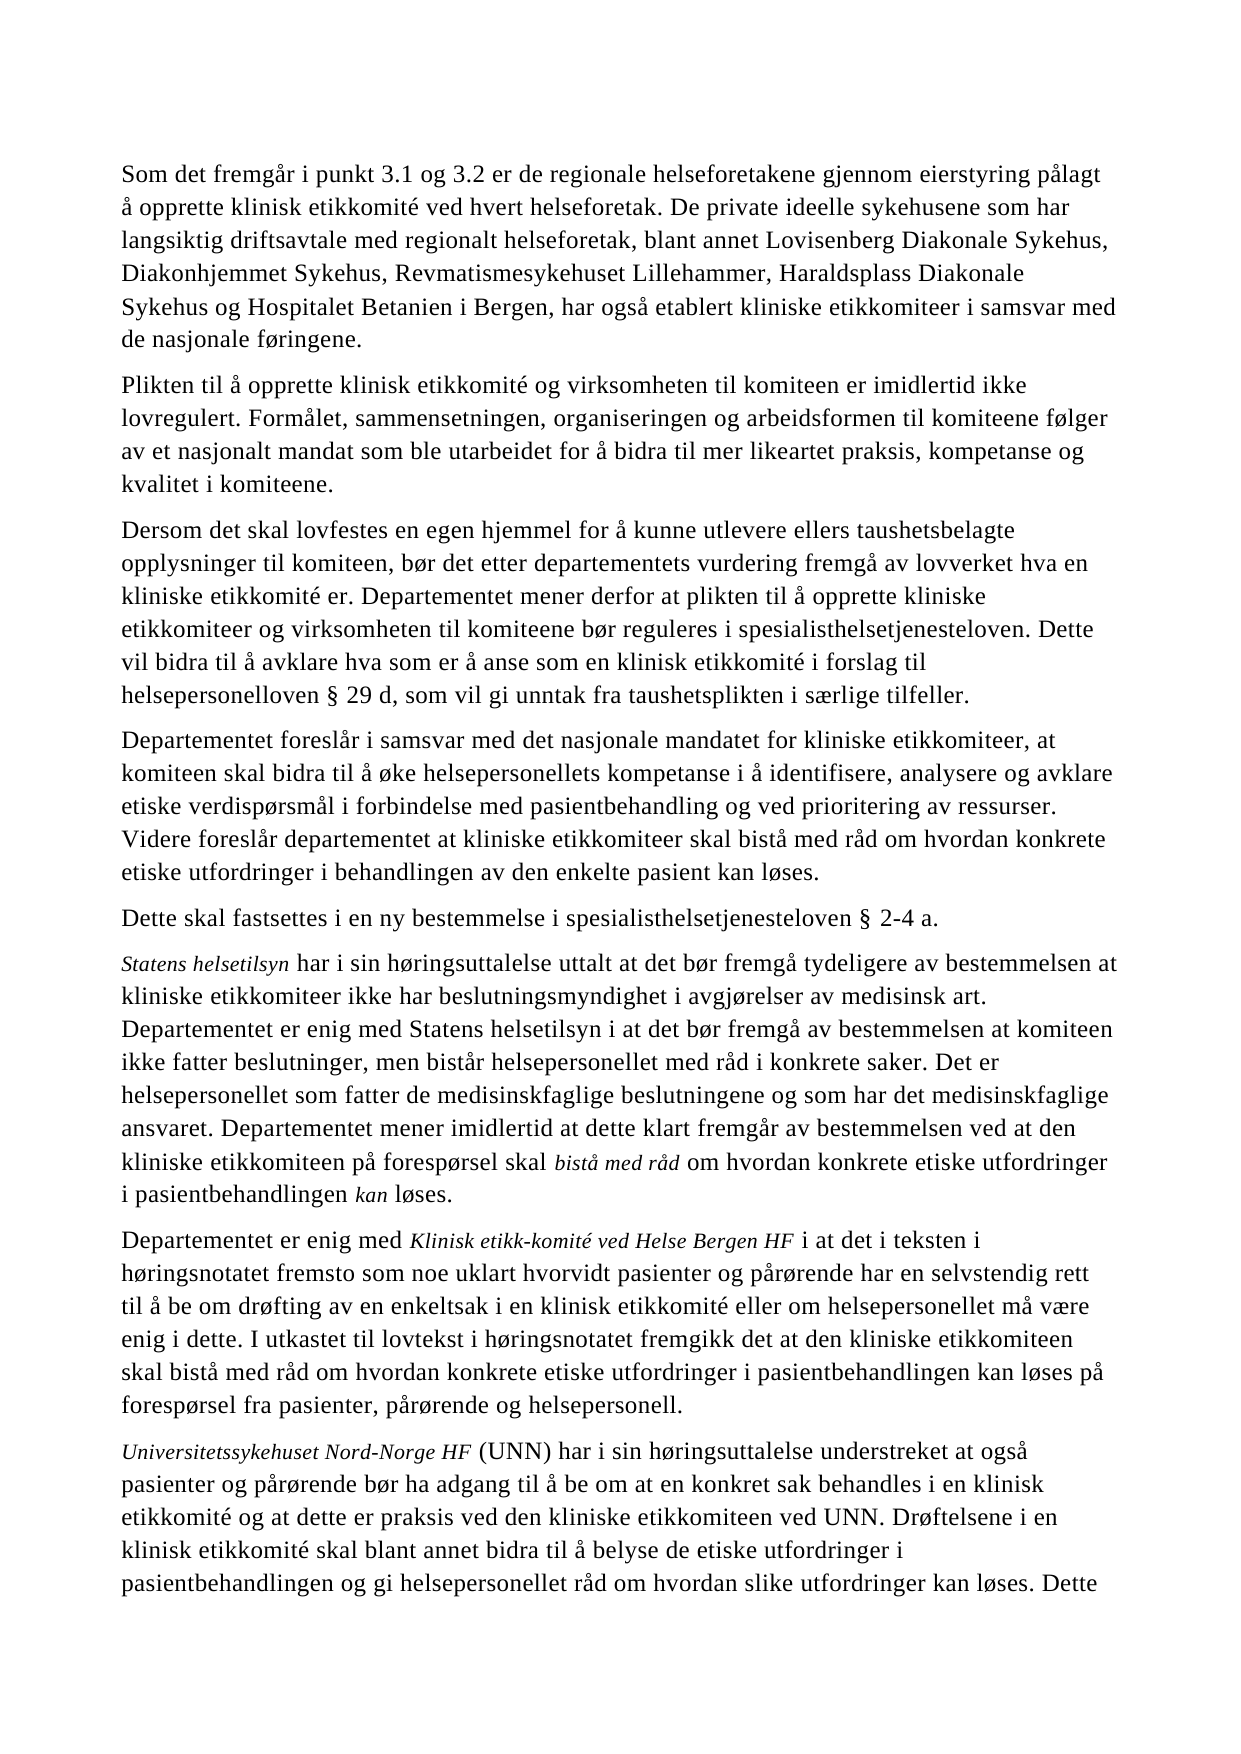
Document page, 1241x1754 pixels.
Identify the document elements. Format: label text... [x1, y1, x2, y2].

text Departementet foreslår i samsvar med det nasjonale mandatet for kliniske etikkomiteer, at komiteen skal bidra til å øke helsepersonellets kompetanse i å identifisere, analysere og avklare etiske verdispørsmål i forbindelse med pasientbehandling og ved prioritering av ressurser. Videre foreslår departementet at kliniske etikkomiteer skal bistå med råd om hvordan konkrete etiske utfordringer i behandlingen av den enkelte pasient kan løses. [121, 725, 1119, 886]
text Plikten til å opprette klinisk etikkomité og virksomheten til komiteen er imidlertid ikke lovregulert. Formålet, sammensetningen, organiseringen og arbeidsformen til komiteene følger av et nasjonalt mandat som ble utarbeidet for å bidra til mer likeartet praksis, kompetanse og kvalitet i komiteene. [121, 370, 1119, 498]
text Som det fremgår i punkt 3.1 og 3.2 er de regionale helseforetakene gjennom eierstyring pålagt å opprette klinisk etikkomité ved hvert helseforetak. De private ideelle sykehusene som har langsiktig driftsavtale med regionalt helseforetak, blant annet Lovisenberg Diakonale Sykehus, Diakonhjemmet Sykehus, Revmatismesykehuset Lillehammer, Haraldsplass Diakonale Sykehus og Hospitalet Betanien i Bergen, har også etablert kliniske etikkomiteer i samsvar med de nasjonale føringene. [121, 159, 1119, 353]
text Departementet er enig med Klinisk etikk-komité ved Helse Bergen HF i at det i teksten i høringsnotatet fremsto som noe uklart hvorvidt pasienter og pårørende har en selvstendig rett til å be om drøfting av en enkeltsak i en klinisk etikkomité eller om helsepersonellet må være enig i dette. I utkastet til lovtekst i høringsnotatet fremgikk det at den kliniske etikkomiteen skal bistå med råd om hvordan konkrete etiske utfordringer i pasientbehandlingen kan løses på forespørsel fra pasienter, pårørende og helsepersonell. [121, 1225, 1119, 1419]
text Statens helsetilsyn har i sin høringsuttalelse uttalt at det bør fremgå tydeligere av bestemmelsen at kliniske etikkomiteer ikke har beslutningsmyndighet i avgjørelser av medisinsk art. Departementet er enig med Statens helsetilsyn i at det bør fremgå av bestemmelsen at komiteen ikke fatter beslutninger, men bistår helsepersonellet med råd i konkrete saker. Det er helsepersonellet som fatter de medisinskfaglige beslutningene og som har det medisinskfaglige ansvaret. Departementet mener imidlertid at dette klart fremgår av bestemmelsen ved at den kliniske etikkomiteen på forespørsel skal bistå med råd om hvordan konkrete etiske utfordringer i pasientbehandlingen kan løses. [121, 948, 1119, 1208]
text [121, 1436, 1119, 1597]
text Dette skal fastsettes i en ny bestemmelse i spesialisthelsetjenesteloven § 2-4 a. [121, 903, 1119, 932]
text Dersom det skal lovfestes en egen hjemmel for å kunne utlevere ellers taushetsbelagte opplysninger til komiteen, bør det etter departementets vurdering fremgå av lovverket hva en kliniske etikkomité er. Departementet mener derfor at plikten til å opprette kliniske etikkomiteer og virksomheten til komiteene bør reguleres i spesialisthelsetjenesteloven. Dette vil bidra til å avklare hva som er å anse som en klinisk etikkomité i forslag til helsepersonelloven § 29 d, som vil gi unntak fra taushetsplikten i særlige tilfeller. [121, 515, 1119, 708]
